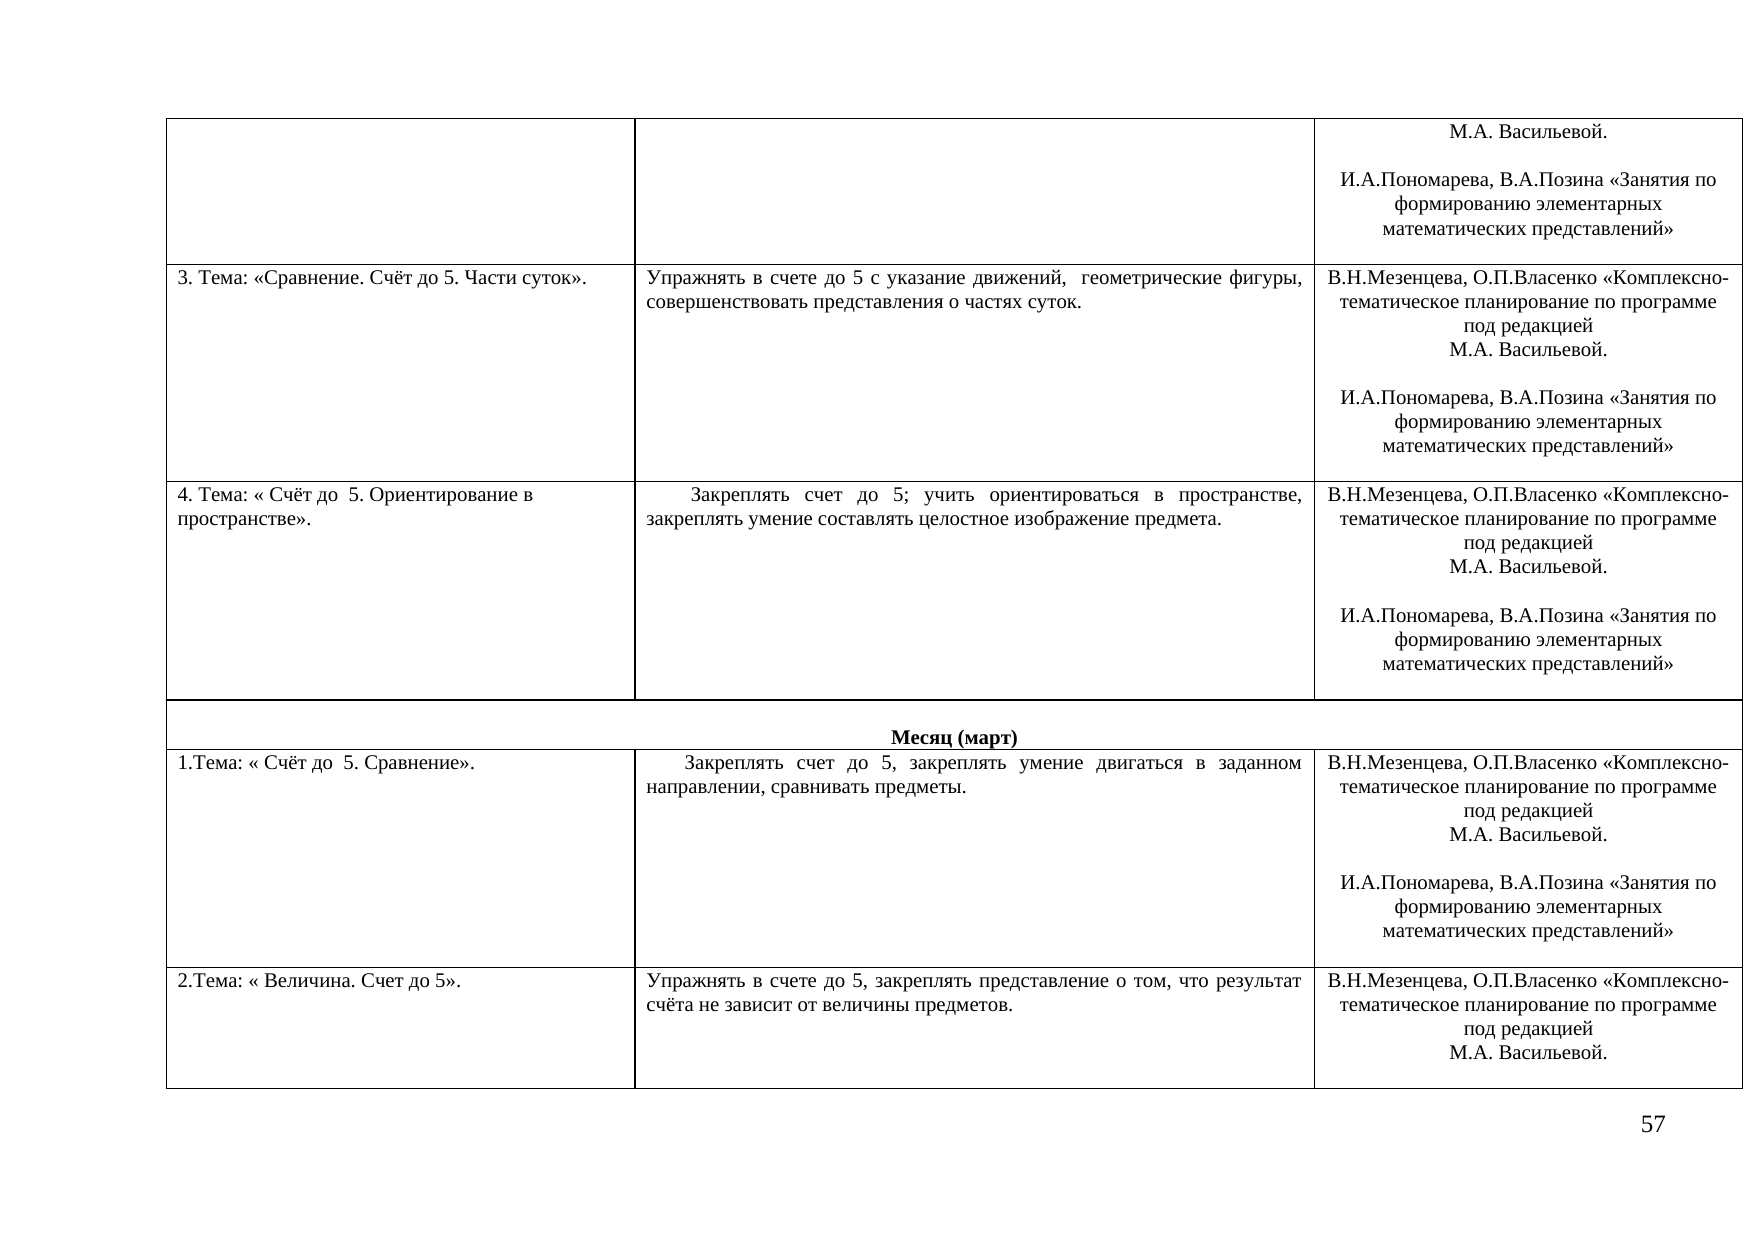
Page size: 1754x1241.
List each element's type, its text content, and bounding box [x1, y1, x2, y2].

table_cell 1.Тема: « Счёт до 5. Сравнение». [167, 750, 634, 967]
table_cell Закреплять счет до 5; учить ориентироваться в пространстве, закреплять умение составлять целостное изображение предмета. [636, 482, 1314, 699]
table_cell 3. Тема: «Сравнение. Счёт до 5. Части суток». [167, 265, 634, 481]
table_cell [636, 968, 1314, 1088]
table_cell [167, 119, 634, 263]
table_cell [636, 119, 1314, 263]
table_cell Упражнять в счете до 5 с указание движений, геометрические фигуры, совершенствовать представления о частях суток. [636, 265, 1314, 481]
table_header Месяц (март) [167, 701, 1742, 749]
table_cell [1315, 119, 1742, 263]
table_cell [167, 968, 634, 1088]
table_cell Закреплять счет до 5, закреплять умение двигаться в заданном направлении, сравнивать предметы. [636, 750, 1314, 967]
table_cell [1315, 968, 1742, 1088]
table_cell 4. Тема: « Счёт до 5. Ориентирование в пространстве». [167, 482, 634, 699]
